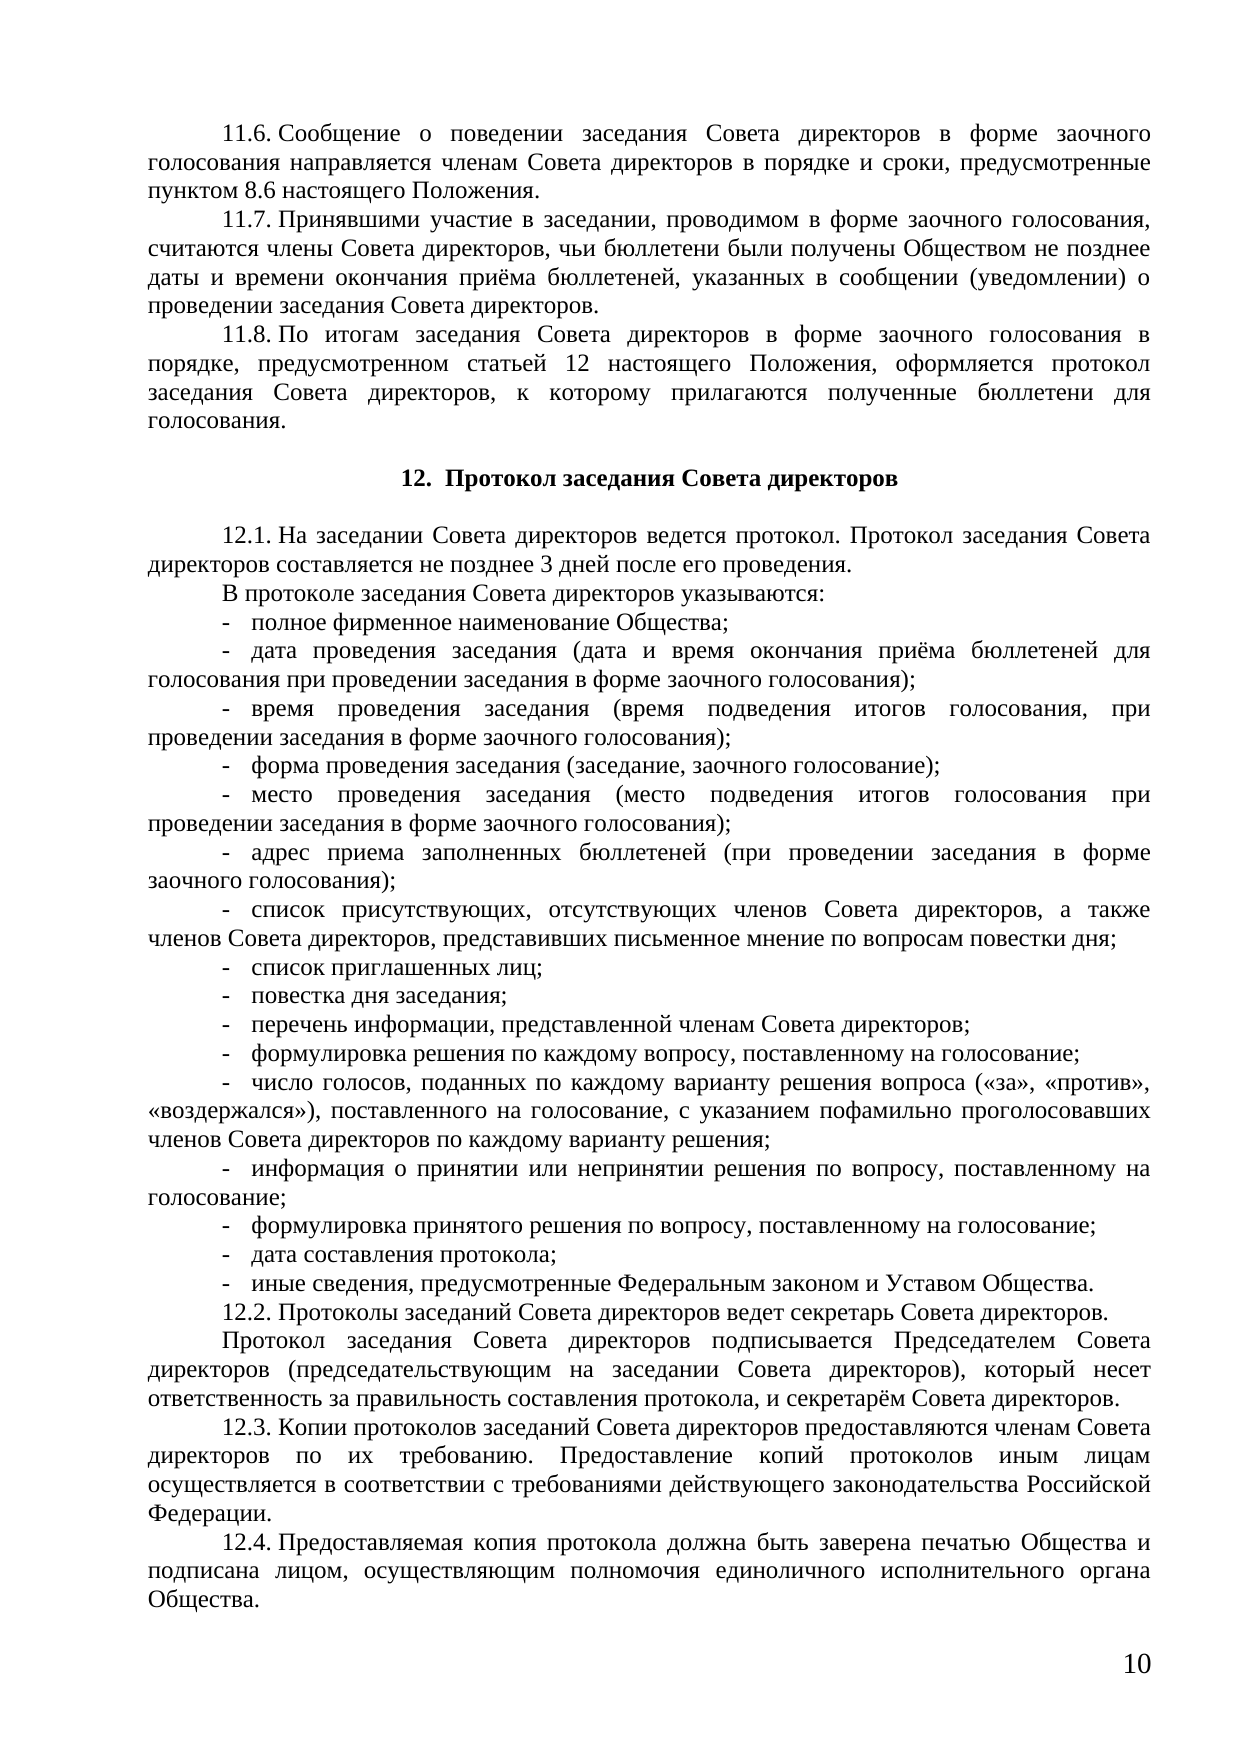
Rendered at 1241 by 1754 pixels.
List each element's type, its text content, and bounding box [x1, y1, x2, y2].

list дата проведения заседания (дата и время окончания приёма бюллетеней для голосования при проведении заседания в форме заочного голосования); [148, 636, 1152, 693]
list формулировка принятого решения по вопросу, поставленному на голосование; [148, 1211, 1152, 1239]
text 12.2. Протоколы заседаний Совета директоров ведет секретарь Совета директоров. [148, 1297, 1152, 1326]
list иные сведения, предусмотренные Федеральным законом и Уставом Общества. [148, 1268, 1152, 1297]
text Протокол заседания Совета директоров подписывается Председателем Совета директоров (председательствующим на заседании Совета директоров), который несет ответственность за правильность составления протокола, и секретарём Совета директоров. [148, 1326, 1152, 1412]
list Протокол заседания Совета директоров [148, 463, 1152, 492]
list полное фирменное наименование Общества; [148, 607, 1152, 636]
text 12.1. На заседании Совета директоров ведется протокол. Протокол заседания Совета директоров составляется не позднее 3 дней после его проведения. [148, 521, 1152, 578]
text В протоколе заседания Совета директоров указываются: [148, 578, 1152, 607]
text 11.8. По итогам заседания Совета директоров в форме заочного голосования в порядке, предусмотренном статьей 12 настоящего Положения, оформляется протокол заседания Совета директоров, к которому прилагаются полученные бюллетени для голосования. [148, 319, 1152, 434]
text 12.3. Копии протоколов заседаний Совета директоров предоставляются членам Совета директоров по их требованию. Предоставление копий протоколов иным лицам осуществляется в соответствии с требованиями действующего законодательства Российской Федерации. [148, 1412, 1152, 1527]
list место проведения заседания (место подведения итогов голосования при проведении заседания в форме заочного голосования); [148, 779, 1152, 837]
text 12.4. Предоставляемая копия протокола должна быть заверена печатью Общества и подписана лицом, осуществляющим полномочия единоличного исполнительного органа Общества. [148, 1527, 1152, 1613]
list адрес приема заполненных бюллетеней (при проведении заседания в форме заочного голосования); [148, 837, 1152, 894]
list повестка дня заседания; [148, 981, 1152, 1009]
list перечень информации, представленной членам Совета директоров; [148, 1009, 1152, 1038]
list форма проведения заседания (заседание, заочного голосование); [148, 751, 1152, 779]
list формулировка решения по каждому вопросу, поставленному на голосование; [148, 1038, 1152, 1067]
list время проведения заседания (время подведения итогов голосования, при проведении заседания в форме заочного голосования); [148, 693, 1152, 751]
list число голосов, поданных по каждому варианту решения вопроса («за», «против», «воздержался»), поставленного на голосование, с указанием пофамильно проголосовавших членов Совета директоров по каждому варианту решения; [148, 1067, 1152, 1153]
list список приглашенных лиц; [148, 952, 1152, 981]
text 11.7. Принявшими участие в заседании, проводимом в форме заочного голосования, считаются члены Совета директоров, чьи бюллетени были получены Обществом не позднее даты и времени окончания приёма бюллетеней, указанных в сообщении (уведомлении) о проведении заседания Совета директоров. [148, 204, 1152, 319]
text 11.6. Сообщение о поведении заседания Совета директоров в форме заочного голосования направляется членам Совета директоров в порядке и сроки, предусмотренные пунктом 8.6 настоящего Положения. [148, 118, 1152, 204]
list информация о принятии или непринятии решения по вопросу, поставленному на голосование; [148, 1153, 1152, 1211]
list дата составления протокола; [148, 1239, 1152, 1268]
list список присутствующих, отсутствующих членов Совета директоров, а также членов Совета директоров, представивших письменное мнение по вопросам повестки дня; [148, 894, 1152, 952]
